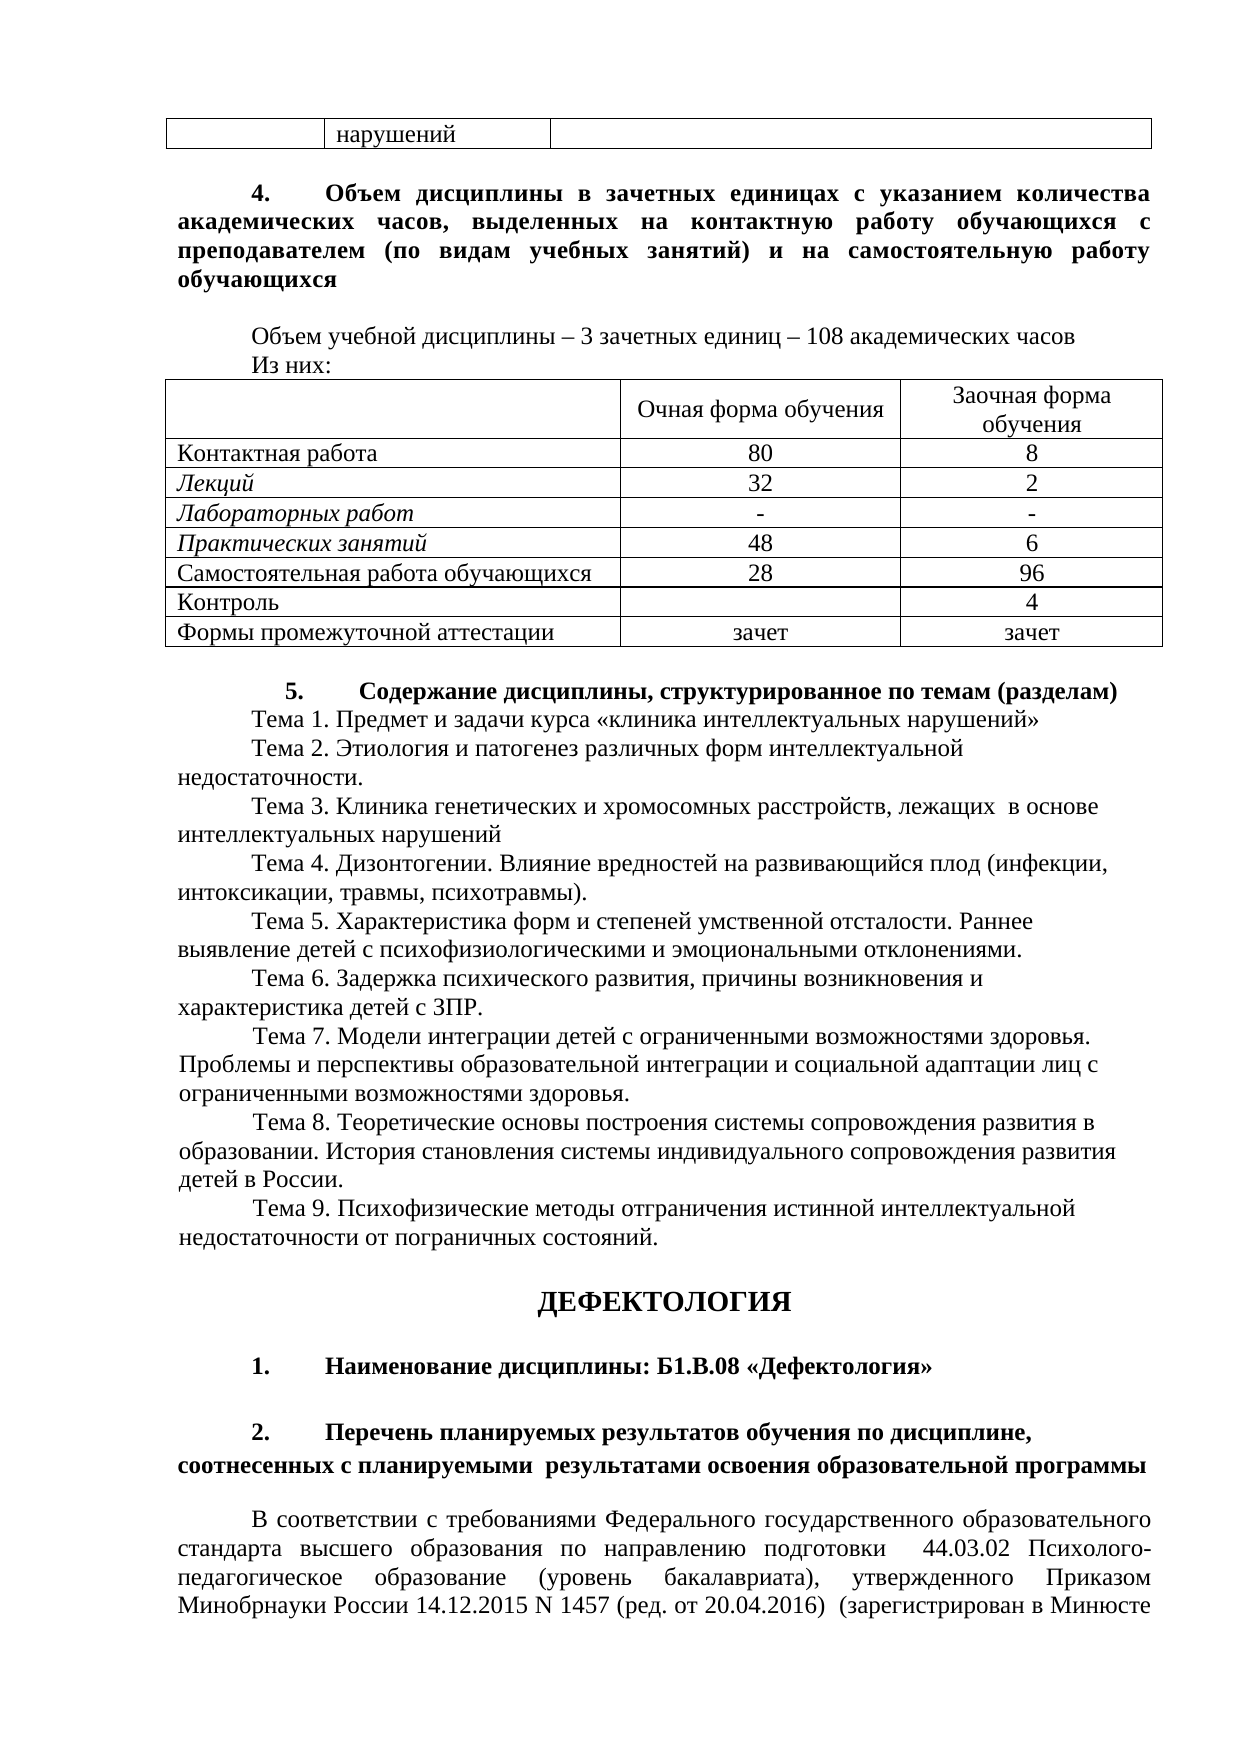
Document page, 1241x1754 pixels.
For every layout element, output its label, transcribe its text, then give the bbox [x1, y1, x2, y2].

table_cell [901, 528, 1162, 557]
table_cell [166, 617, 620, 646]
text Тема 7. Модели интеграции детей с ограниченными возможностями здоровья. Проблемы и перспективы образовательной интеграции и социальной адаптации лиц с ограниченными возможностями здоровья. [179, 1021, 1152, 1107]
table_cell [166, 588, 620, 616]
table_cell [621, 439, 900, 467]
text ДЕФЕКТОЛОГИЯ [177, 1284, 1152, 1318]
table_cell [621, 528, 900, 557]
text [177, 1504, 1152, 1619]
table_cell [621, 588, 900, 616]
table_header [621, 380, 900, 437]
title Тема 5. Характеристика форм и степеней умственной отсталости. Раннее выявление детей с психофизиологическими и эмоциональными отклонениями. [177, 906, 1152, 963]
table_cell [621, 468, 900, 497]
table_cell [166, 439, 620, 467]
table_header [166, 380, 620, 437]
text Тема 6. Задержка психического развития, причины возникновения и характеристика детей с ЗПР. [178, 963, 1152, 1021]
title Тема 2. Этиология и патогенез различных форм интеллектуальной недостаточности. [177, 733, 1152, 791]
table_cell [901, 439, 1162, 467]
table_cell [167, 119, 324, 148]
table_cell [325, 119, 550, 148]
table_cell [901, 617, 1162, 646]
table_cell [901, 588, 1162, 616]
title Тема 3. Клиника генетических и хромосомных расстройств, лежащих в основе интеллектуальных нарушений [177, 791, 1152, 848]
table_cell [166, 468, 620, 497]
text Объем учебной дисциплины – 3 зачетных единиц – 108 академических часов [177, 321, 1152, 350]
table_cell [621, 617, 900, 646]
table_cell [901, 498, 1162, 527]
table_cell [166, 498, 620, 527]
list Наименование дисциплины: Б1.В.08 «Дефектология» [177, 1351, 1152, 1380]
list Содержание дисциплины, структурированное по темам (разделам) [177, 676, 1152, 704]
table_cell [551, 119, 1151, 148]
text Из них: [177, 350, 1152, 379]
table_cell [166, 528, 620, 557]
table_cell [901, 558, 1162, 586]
text Тема 1. Предмет и задачи курса «клиника интеллектуальных нарушений» [177, 704, 1152, 733]
text Тема 8. Теоретические основы построения системы сопровождения развития в образовании. История становления системы индивидуального сопровождения развития детей в России. [179, 1107, 1152, 1193]
text Тема 9. Психофизические методы отграничения истинной интеллектуальной недостаточности от пограничных состояний. [179, 1193, 1152, 1251]
title Тема 4. Дизонтогении. Влияние вредностей на развивающийся плод (инфекции, интоксикации, травмы, психотравмы). [177, 848, 1152, 906]
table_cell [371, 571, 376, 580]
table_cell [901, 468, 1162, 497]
list Объем дисциплины в зачетных единицах с указанием количества академических часов, выделенных на контактную работу обучающихся с преподавателем (по видам учебных занятий) и на самостоятельную работу обучающихся [177, 178, 1152, 293]
list Перечень планируемых результатов обучения по дисциплине, соотнесенных с планируемыми результатами освоения образовательной программы [177, 1417, 1152, 1479]
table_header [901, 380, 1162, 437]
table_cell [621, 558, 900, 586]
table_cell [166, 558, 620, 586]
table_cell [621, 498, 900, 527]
